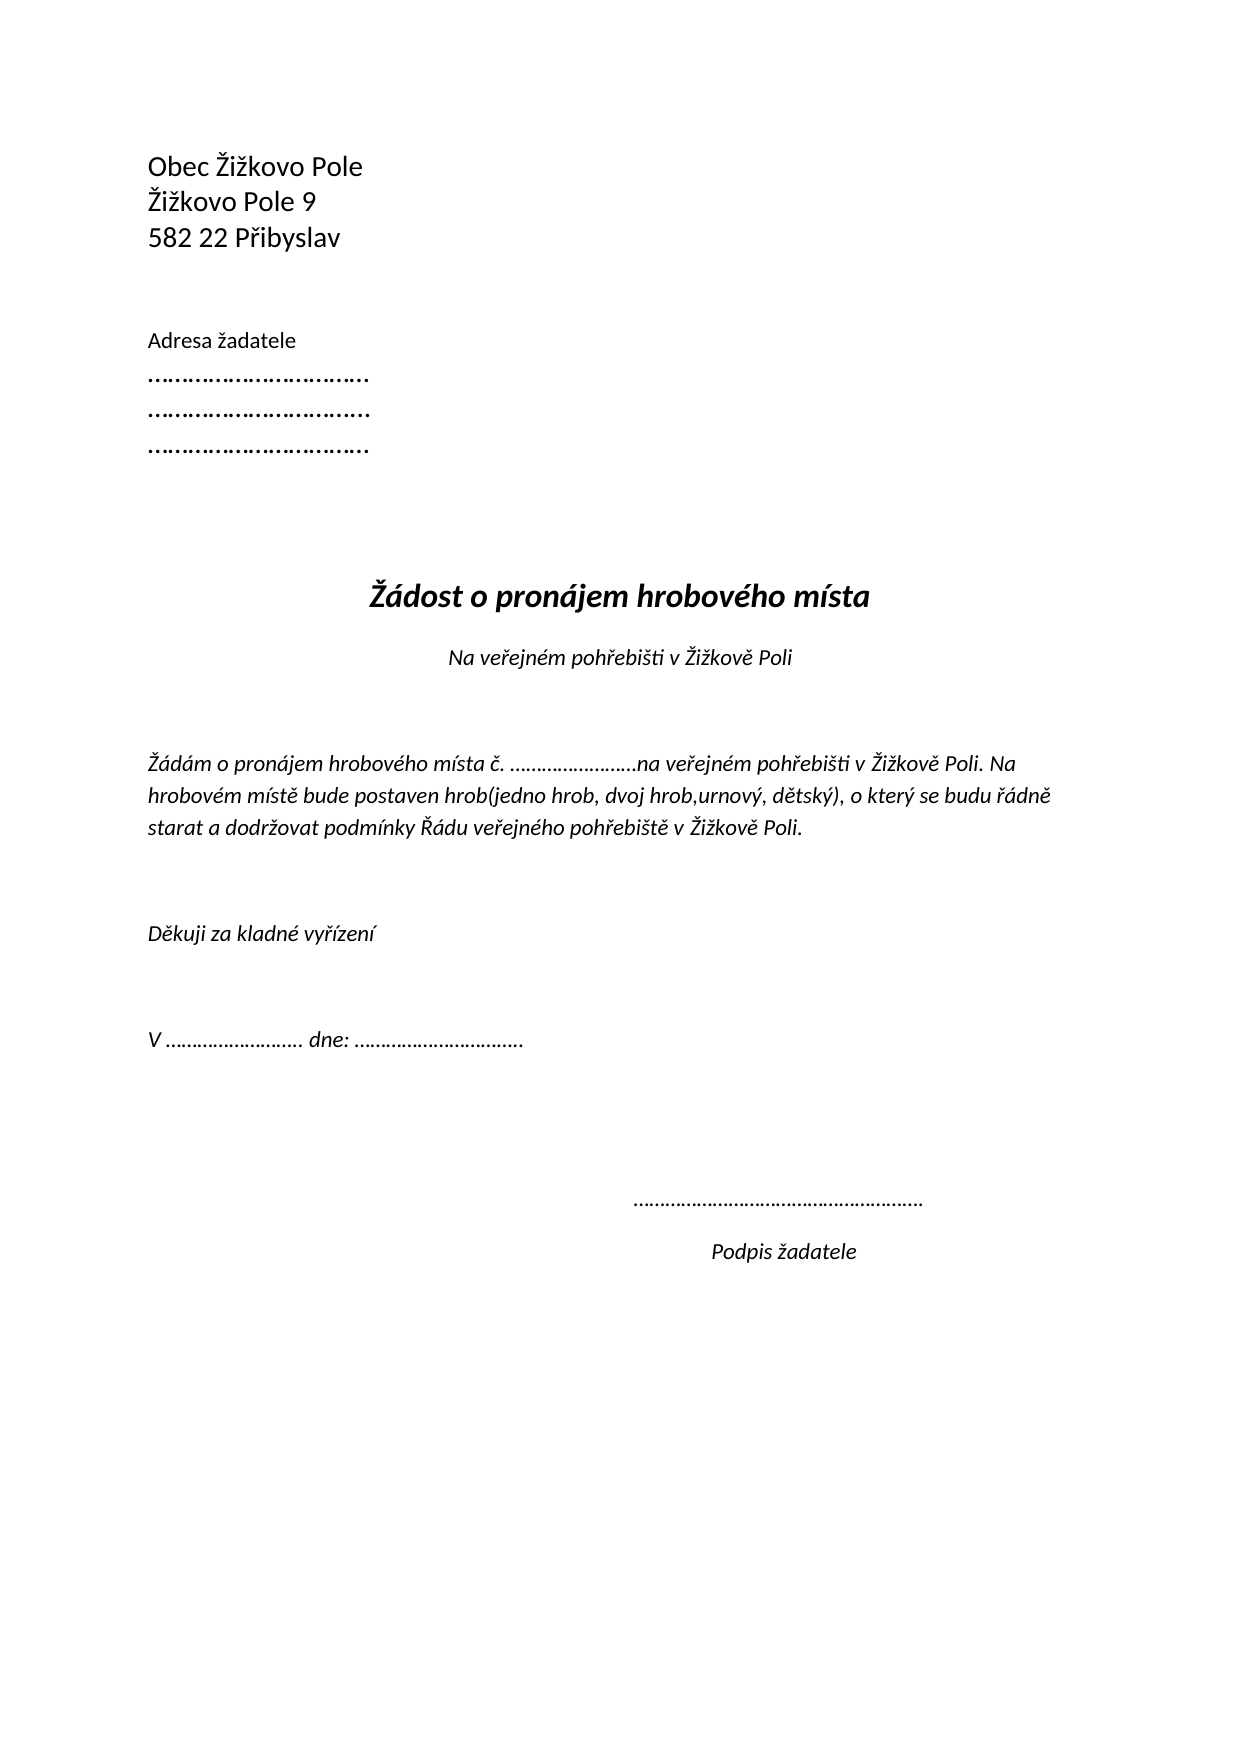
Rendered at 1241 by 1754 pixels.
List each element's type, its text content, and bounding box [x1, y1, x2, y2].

text …………………………… [148, 354, 1093, 389]
text Podpis žadatele [148, 1237, 1093, 1265]
text Žádám o pronájem hrobového místa č. ……………………na veřejném pohřebišti v Žižkově Poli. Na hrobovém místě bude postaven hrob(jedno hrob, dvoj hrob,urnový, dětský), o který se budu řádně starat a dodržovat podmínky Řádu veřejného pohřebiště v Žižkově Poli. [148, 749, 1093, 841]
text …………………………... [148, 389, 1093, 425]
text Na veřejném pohřebišti v Žižkově Poli [148, 643, 1093, 671]
text V …………………….. dne: ………………………….. [148, 1025, 1093, 1053]
text ………………………………………………. [148, 1184, 1093, 1212]
text 582 22 Přibyslav [148, 219, 1093, 254]
text Děkuji za kladné vyřízení [148, 919, 1093, 947]
text Žižkovo Pole 9 [148, 183, 1093, 219]
text Adresa žadatele [148, 326, 1093, 354]
text …………………………… [148, 425, 1093, 461]
text Obec Žižkovo Pole [148, 148, 1093, 183]
text Žádost o pronájem hrobového místa [148, 575, 1093, 616]
